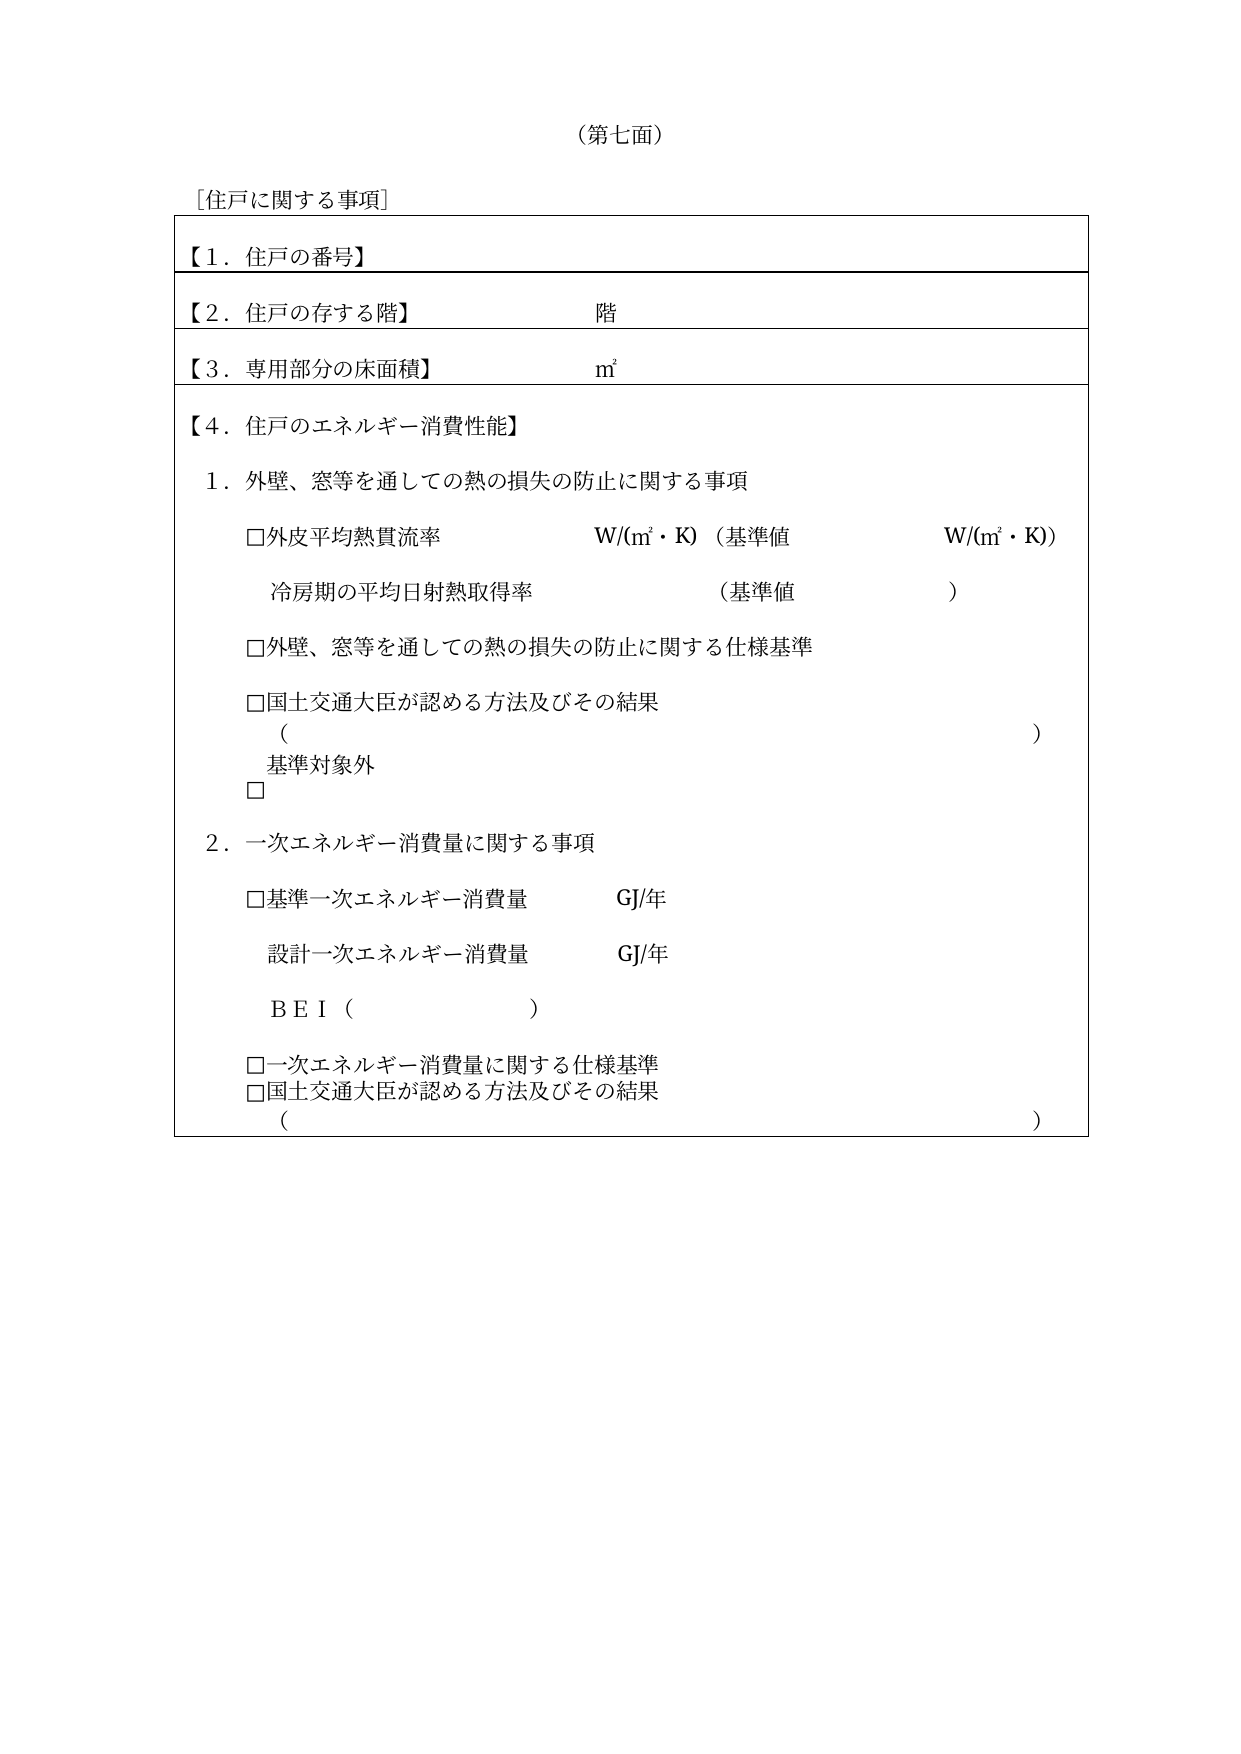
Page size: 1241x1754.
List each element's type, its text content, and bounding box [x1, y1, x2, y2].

table_header 【１．住戸の番号】 [175, 216, 1088, 271]
table_cell 【３．専用部分の床面積】 ㎡ [175, 329, 1088, 384]
table_cell 【４．住戸のエネルギー消費性能】 １．外壁、窓等を通しての熱の損失の防止に関する事項 □外皮平均熱貫流率 W/(㎡・K) （基準値 W/(㎡・K)） 冷房期の平均日射熱取得率 （基準値 ） □外壁、窓等を通しての熱の損失の防止に関する仕様基準 □国土交通大臣が認める方法及びその結果 （ ） □基準対象外 ２．一次エネルギー消費量に関する事項 □基準一次エネルギー消費量 GJ/年 設計一次エネルギー消費量 GJ/年 ＢＥＩ（ ） □一次エネルギー消費量に関する仕様基準 □国土交通大臣が認める方法及びその結果 （ ） [175, 385, 1088, 1136]
text （第七面） [118, 118, 1122, 149]
text ［住戸に関する事項］ [118, 184, 1122, 215]
table_cell 【２．住戸の存する階】 階 [175, 273, 1088, 328]
